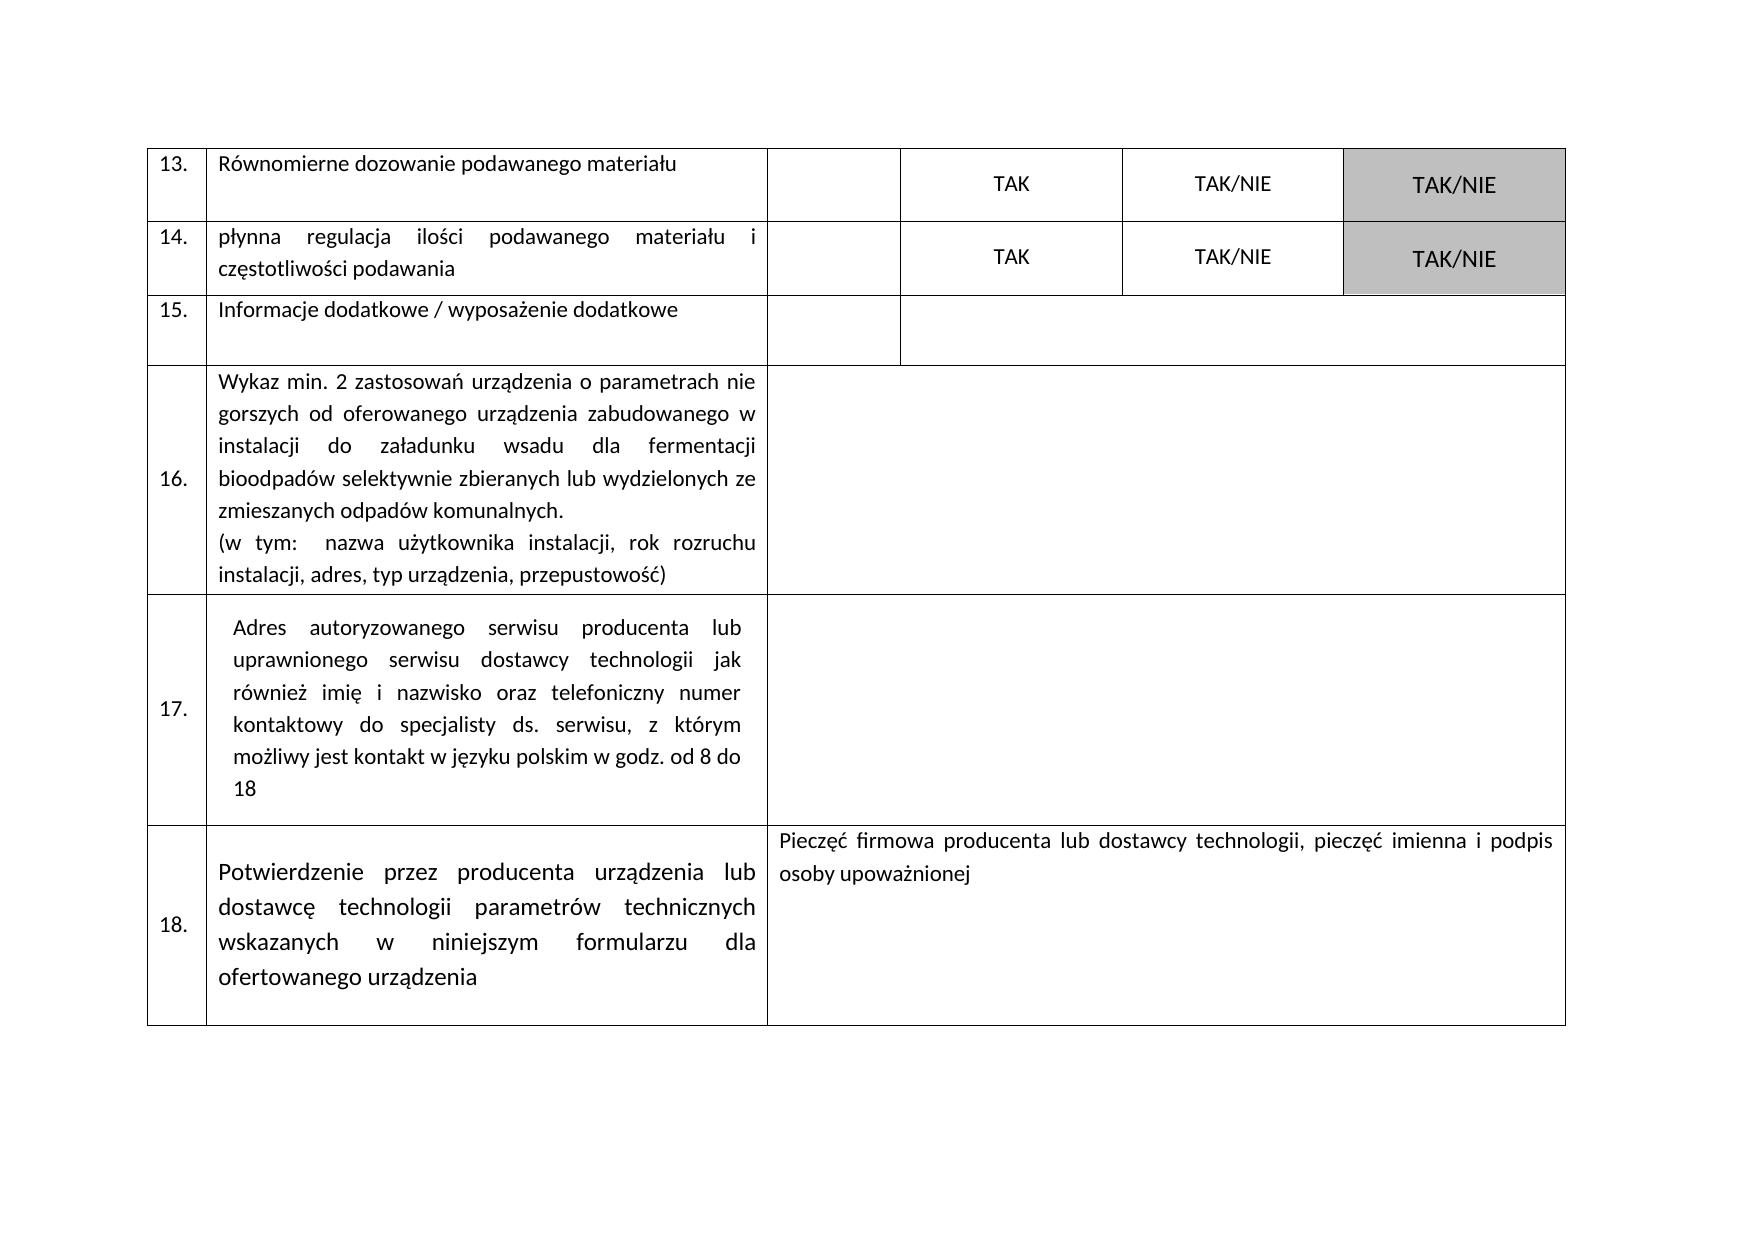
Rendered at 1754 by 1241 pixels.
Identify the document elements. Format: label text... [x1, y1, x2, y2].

table_cell TAK/NIE [1344, 149, 1565, 221]
table_cell [901, 296, 1565, 365]
table_cell Adres autoryzowanego serwisu producenta lub uprawnionego serwisu dostawcy technologii jak również imię i nazwisko oraz telefoniczny numer kontaktowy do specjalisty ds. serwisu, z którym możliwy jest kontakt w języku polskim w godz. od 8 do 18 [207, 595, 767, 825]
table_cell [768, 149, 900, 221]
table_cell Pieczęć firmowa producenta lub dostawcy technologii, pieczęć imienna i podpis osoby upoważnionej [768, 826, 1565, 1025]
table_cell TAK/NIE [1123, 222, 1343, 294]
table_cell Informacje dodatkowe / wyposażenie dodatkowe [207, 296, 767, 365]
table_cell [148, 296, 206, 365]
table_cell [768, 296, 900, 365]
table_cell [148, 595, 206, 825]
table_cell TAK/NIE [1123, 149, 1343, 221]
table_cell Wykaz min. 2 zastosowań urządzenia o parametrach nie gorszych od oferowanego urządzenia zabudowanego w instalacji do załadunku wsadu dla fermentacji bioodpadów selektywnie zbieranych lub wydzielonych ze zmieszanych odpadów komunalnych. (w tym: nazwa użytkownika instalacji, rok rozruchu instalacji, adres, typ urządzenia, przepustowość) [207, 366, 767, 593]
table_cell Potwierdzenie przez producenta urządzenia lub dostawcę technologii parametrów technicznych wskazanych w niniejszym formularzu dla ofertowanego urządzenia [207, 826, 767, 1025]
table_cell TAK [901, 222, 1122, 294]
table_cell [148, 149, 206, 221]
table_cell [148, 222, 206, 294]
table_cell TAK [901, 149, 1122, 221]
table_cell [768, 366, 1565, 593]
table_cell płynna regulacja ilości podawanego materiału i częstotliwości podawania [207, 222, 767, 294]
table_cell [768, 595, 1565, 825]
table_cell TAK/NIE [1344, 222, 1565, 294]
table_cell Równomierne dozowanie podawanego materiału [207, 149, 767, 221]
table_cell [148, 366, 206, 593]
table_cell [148, 826, 206, 1025]
table_cell [768, 222, 900, 294]
